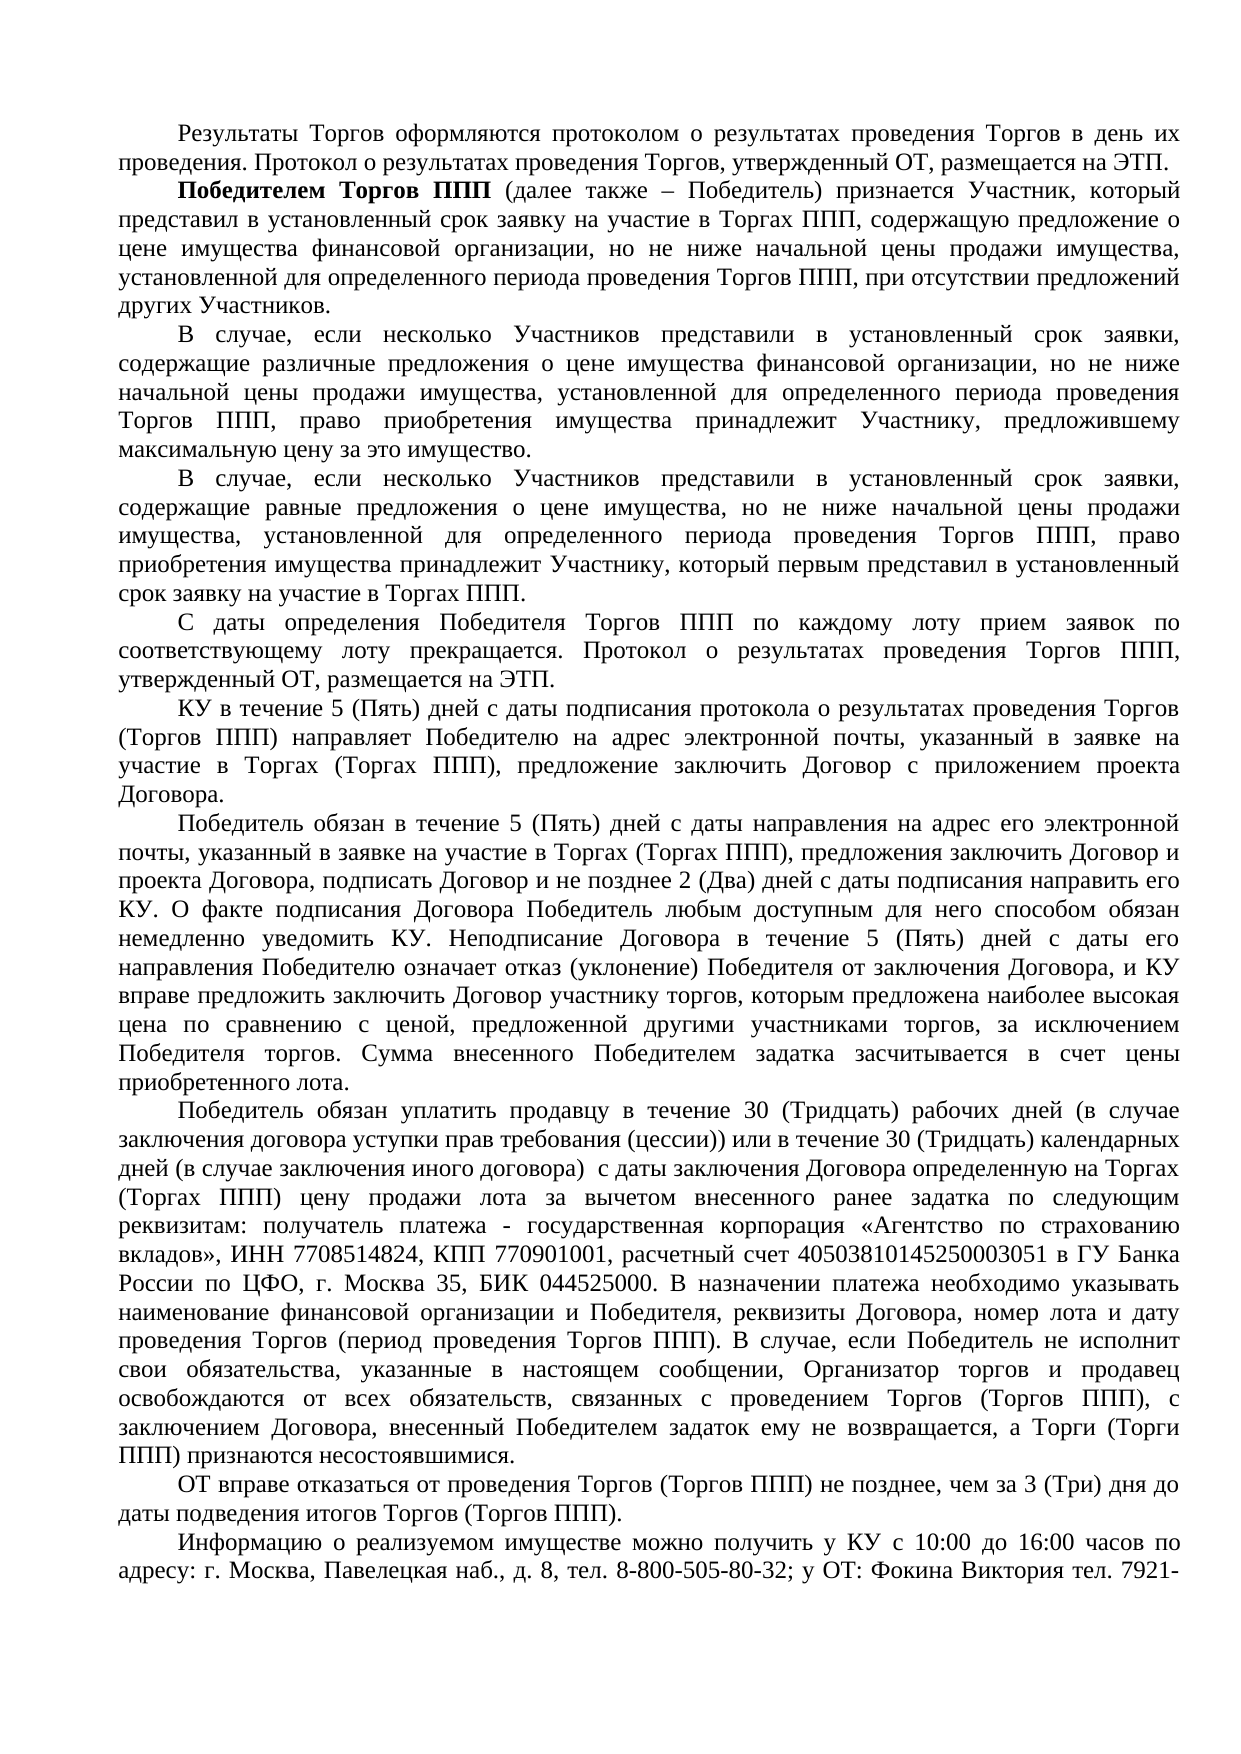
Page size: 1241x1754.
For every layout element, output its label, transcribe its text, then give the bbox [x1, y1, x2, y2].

text КУ в течение 5 (Пять) дней с даты подписания протокола о результатах проведения Торгов (Торгов ППП) направляет Победителю на адрес электронной почты, указанный в заявке на участие в Торгах (Торгах ППП), предложение заключить Договор с приложением проекта Договора. [118, 693, 1181, 808]
text С даты определения Победителя Торгов ППП по каждому лоту прием заявок по соответствующему лоту прекращается. Протокол о результатах проведения Торгов ППП, утвержденный ОТ, размещается на ЭТП. [118, 607, 1181, 693]
text Результаты Торгов оформляются протоколом о результатах проведения Торгов в день их проведения. Протокол о результатах проведения Торгов, утвержденный ОТ, размещается на ЭТП. [118, 118, 1181, 176]
text ОТ вправе отказаться от проведения Торгов (Торгов ППП) не позднее, чем за 3 (Три) дня до даты подведения итогов Торгов (Торгов ППП). [118, 1469, 1181, 1527]
text Победителем Торгов ППП (далее также – Победитель) признается Участник, который представил в установленный срок заявку на участие в Торгах ППП, содержащую предложение о цене имущества финансовой организации, но не ниже начальной цены продажи имущества, установленной для определенного периода проведения Торгов ППП, при отсутствии предложений других Участников. [118, 176, 1181, 319]
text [118, 1527, 1181, 1584]
text Победитель обязан в течение 5 (Пять) дней с даты направления на адрес его электронной почты, указанный в заявке на участие в Торгах (Торгах ППП), предложения заключить Договор и проекта Договора, подписать Договор и не позднее 2 (Два) дней с даты подписания направить его КУ. О факте подписания Договора Победитель любым доступным для него способом обязан немедленно уведомить КУ. Неподписание Договора в течение 5 (Пять) дней с даты его направления Победителю означает отказ (уклонение) Победителя от заключения Договора, и КУ вправе предложить заключить Договор участнику торгов, которым предложена наиболее высокая цена по сравнению с ценой, предложенной другими участниками торгов, за исключением Победителя торгов. Сумма внесенного Победителем задатка засчитывается в счет цены приобретенного лота. [118, 808, 1181, 1096]
text Победитель обязан уплатить продавцу в течение 30 (Тридцать) рабочих дней (в случае заключения договора уступки прав требования (цессии)) или в течение 30 (Тридцать) календарных дней (в случае заключения иного договора) с даты заключения Договора определенную на Торгах (Торгах ППП) цену продажи лота за вычетом внесенного ранее задатка по следующим реквизитам: получатель платежа - государственная корпорация «Агентство по страхованию вкладов», ИНН 7708514824, КПП 770901001, расчетный счет 40503810145250003051 в ГУ Банка России по ЦФО, г. Москва 35, БИК 044525000. В назначении платежа необходимо указывать наименование финансовой организации и Победителя, реквизиты Договора, номер лота и дату проведения Торгов (период проведения Торгов ППП). В случае, если Победитель не исполнит свои обязательства, указанные в настоящем сообщении, Организатор торгов и продавец освобождаются от всех обязательств, связанных с проведением Торгов (Торгов ППП), с заключением Договора, внесенный Победителем задаток ему не возвращается, а Торги (Торги ППП) признаются несостоявшимися. [118, 1096, 1181, 1469]
text В случае, если несколько Участников представили в установленный срок заявки, содержащие равные предложения о цене имущества, но не ниже начальной цены продажи имущества, установленной для определенного периода проведения Торгов ППП, право приобретения имущества принадлежит Участнику, который первым представил в установленный срок заявку на участие в Торгах ППП. [118, 463, 1181, 607]
text В случае, если несколько Участников представили в установленный срок заявки, содержащие различные предложения о цене имущества финансовой организации, но не ниже начальной цены продажи имущества, установленной для определенного периода проведения Торгов ППП, право приобретения имущества принадлежит Участнику, предложившему максимальную цену за это имущество. [118, 319, 1181, 463]
